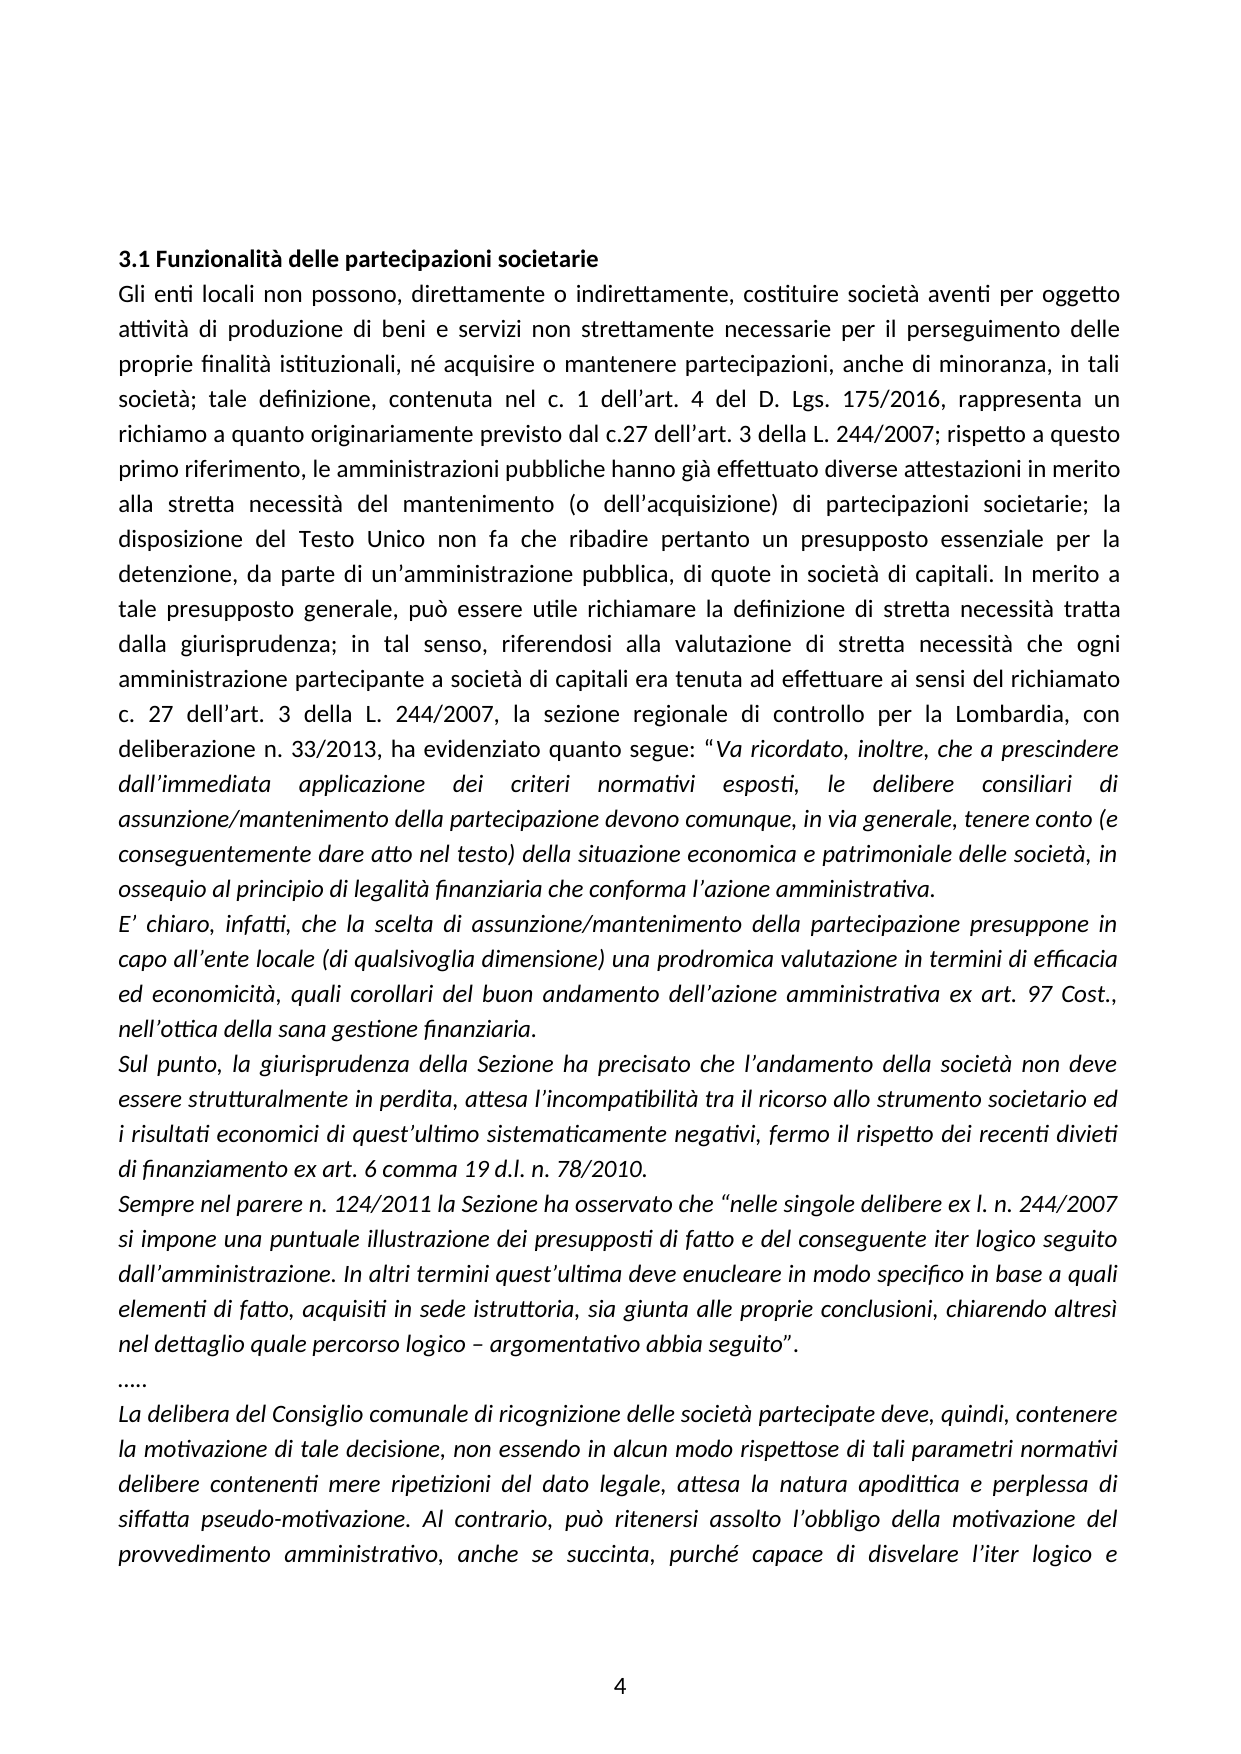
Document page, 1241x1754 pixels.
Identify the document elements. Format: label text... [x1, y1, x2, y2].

text E’ chiaro, infatti, che la scelta di assunzione/mantenimento della partecipazione presuppone in capo all’ente locale (di qualsivoglia dimensione) una prodromica valutazione in termini di efficacia ed economicità, quali corollari del buon andamento dell’azione amministrativa ex art. 97 Cost., nell’ottica della sana gestione finanziaria. [118, 908, 1122, 1044]
text Sul punto, la giurisprudenza della Sezione ha precisato che l’andamento della società non deve essere strutturalmente in perdita, attesa l’incompatibilità tra il ricorso allo strumento societario ed i risultati economici di quest’ultimo sistematicamente negativi, fermo il rispetto dei recenti divieti di finanziamento ex art. 6 comma 19 d.l. n. 78/2010. [118, 1048, 1122, 1184]
text Sempre nel parere n. 124/2011 la Sezione ha osservato che “nelle singole delibere ex l. n. 244/2007 si impone una puntuale illustrazione dei presupposti di fatto e del conseguente iter logico seguito dall’amministrazione. In altri termini quest’ultima deve enucleare in modo specifico in base a quali elementi di fatto, acquisiti in sede istruttoria, sia giunta alle proprie conclusioni, chiarendo altresì nel dettaglio quale percorso logico – argomentativo abbia seguito”. [118, 1188, 1122, 1359]
text Gli enti locali non possono, direttamente o indirettamente, costituire società aventi per oggetto attività di produzione di beni e servizi non strettamente necessarie per il perseguimento delle proprie finalità istituzionali, né acquisire o mantenere partecipazioni, anche di minoranza, in tali società; tale definizione, contenuta nel c. 1 dell’art. 4 del D. Lgs. 175/2016, rappresenta un richiamo a quanto originariamente previsto dal c.27 dell’art. 3 della L. 244/2007; rispetto a questo primo riferimento, le amministrazioni pubbliche hanno già effettuato diverse attestazioni in merito alla stretta necessità del mantenimento (o dell’acquisizione) di partecipazioni societarie; la disposizione del Testo Unico non fa che ribadire pertanto un presupposto essenziale per la detenzione, da parte di un’amministrazione pubblica, di quote in società di capitali. In merito a tale presupposto generale, può essere utile richiamare la definizione di stretta necessità tratta dalla giurisprudenza; in tal senso, riferendosi alla valutazione di stretta necessità che ogni amministrazione partecipante a società di capitali era tenuta ad effettuare ai sensi del richiamato c. 27 dell’art. 3 della L. 244/2007, la sezione regionale di controllo per la Lombardia, con deliberazione n. 33/2013, ha evidenziato quanto segue: “Va ricordato, inoltre, che a prescindere dall’immediata applicazione dei criteri normativi esposti, le delibere consiliari di assunzione/mantenimento della partecipazione devono comunque, in via generale, tenere conto (e conseguentemente dare atto nel testo) della situazione economica e patrimoniale delle società, in ossequio al principio di legalità finanziaria che conforma l’azione amministrativa. [118, 278, 1122, 904]
text 3.1 Funzionalità delle partecipazioni societarie [118, 243, 1122, 274]
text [118, 1398, 1122, 1569]
text ….. [118, 1363, 1122, 1394]
